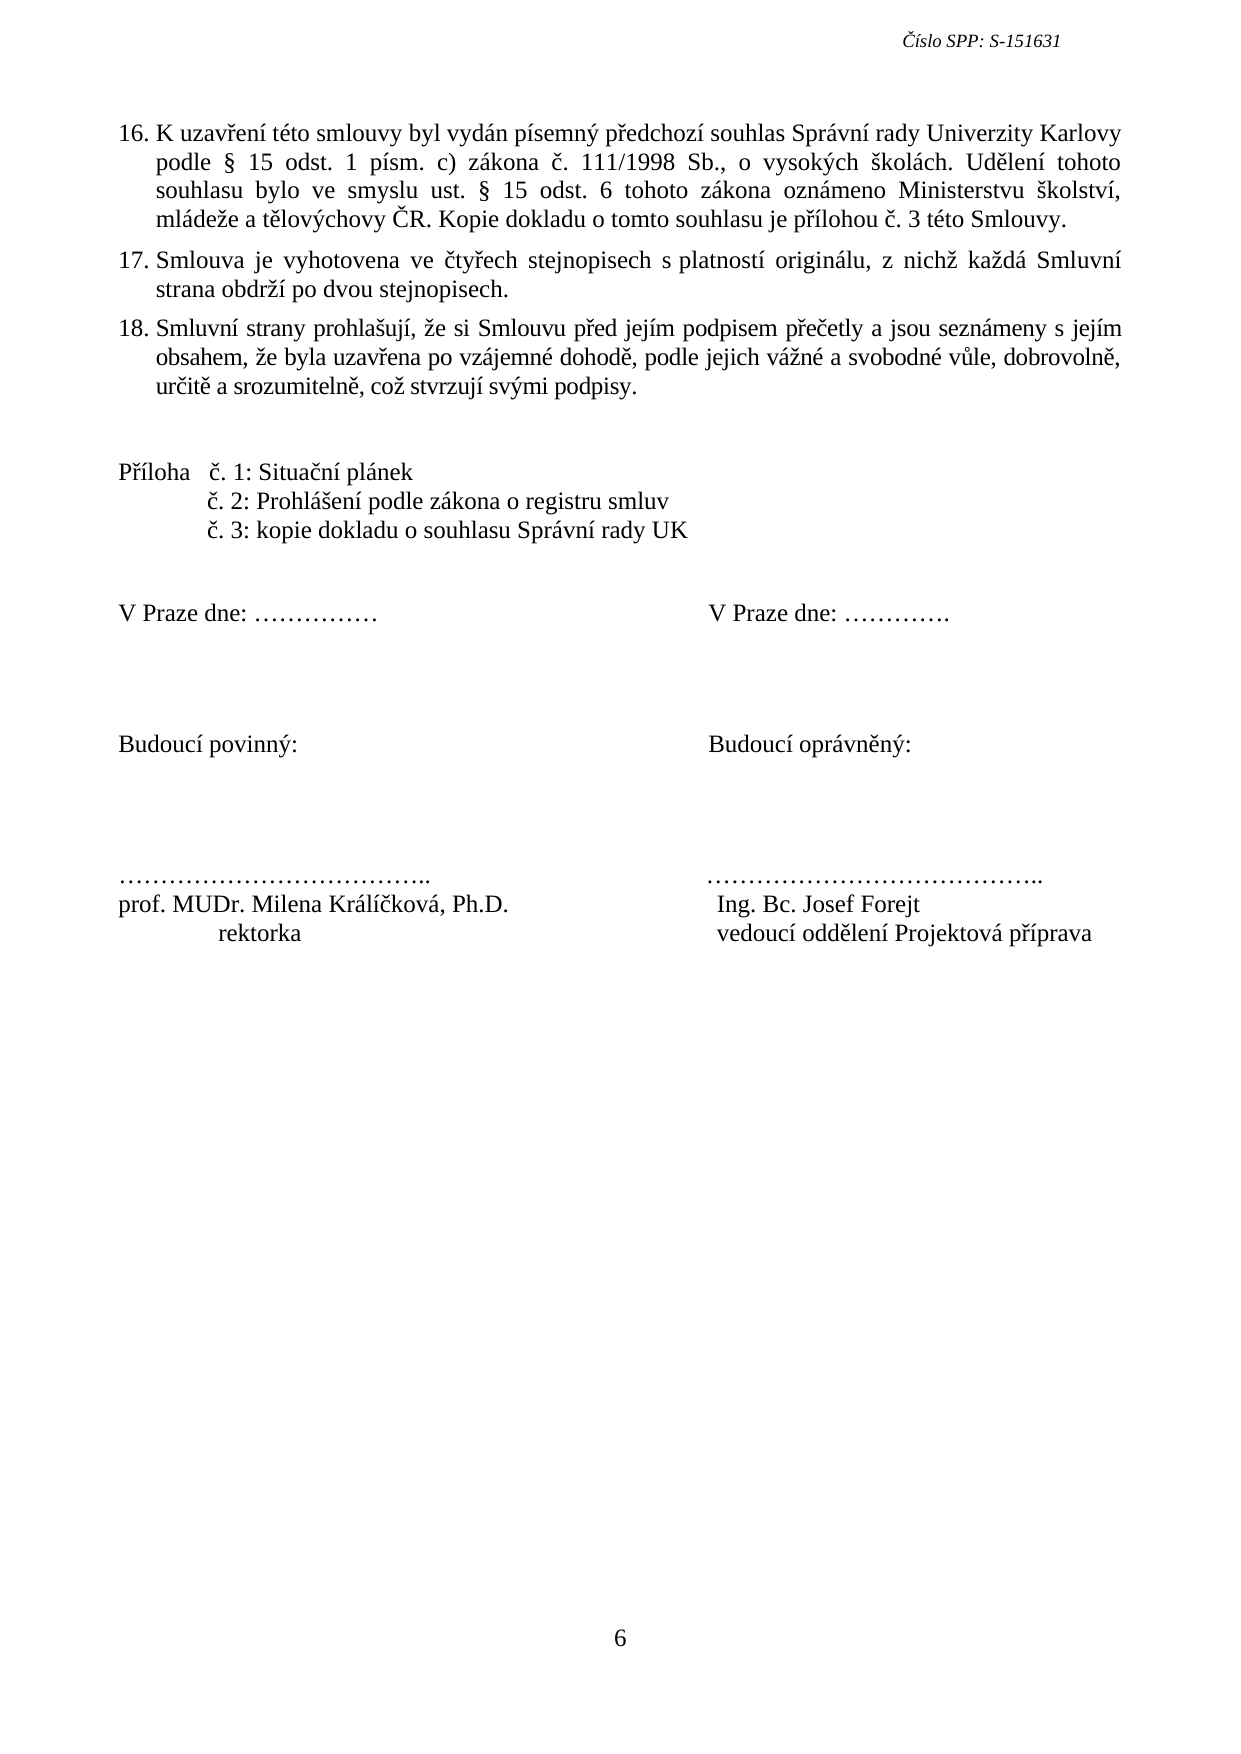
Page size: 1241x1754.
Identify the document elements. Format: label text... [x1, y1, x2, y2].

list Smluvní strany prohlašují, že si Smlouvu před jejím podpisem přečetly a jsou seznámeny s jejím obsahem, že byla uzavřena po vzájemné dohodě, podle jejich vážné a svobodné vůle, dobrovolně, určitě a srozumitelně, což stvrzují svými podpisy. [118, 313, 1122, 400]
list Příloha č. 1: Situační plánek [118, 457, 1122, 486]
list č. 2: Prohlášení podle zákona o registru smluv [118, 486, 1122, 515]
text rektorka vedoucí oddělení Projektová příprava [118, 918, 1122, 946]
text prof. MUDr. Milena Králíčková, Ph.D. Ing. Bc. Josef Forejt [118, 889, 1122, 918]
list Smlouva je vyhotovena ve čtyřech stejnopisech s platností originálu, z nichž každá Smluvní strana obdrží po dvou stejnopisech. [118, 246, 1122, 303]
text Budoucí povinný: Budoucí oprávněný: [118, 729, 1122, 758]
list K uzavření této smlouvy byl vydán písemný předchozí souhlas Správní rady Univerzity Karlovy podle § 15 odst. 1 písm. c) zákona č. 111/1998 Sb., o vysokých školách. Udělení tohoto souhlasu bylo ve smyslu ust. § 15 odst. 6 tohoto zákona oznámeno Ministerstvu školství, mládeže a tělovýchovy ČR. Kopie dokladu o tomto souhlasu je přílohou č. 3 této Smlouvy. [118, 118, 1122, 233]
text V Praze dne: …………… V Praze dne: …………. [118, 598, 1122, 626]
text ……………………………….. ………………………………….. [118, 860, 1122, 889]
list č. 3: kopie dokladu o souhlasu Správní rady UK [118, 515, 1122, 543]
